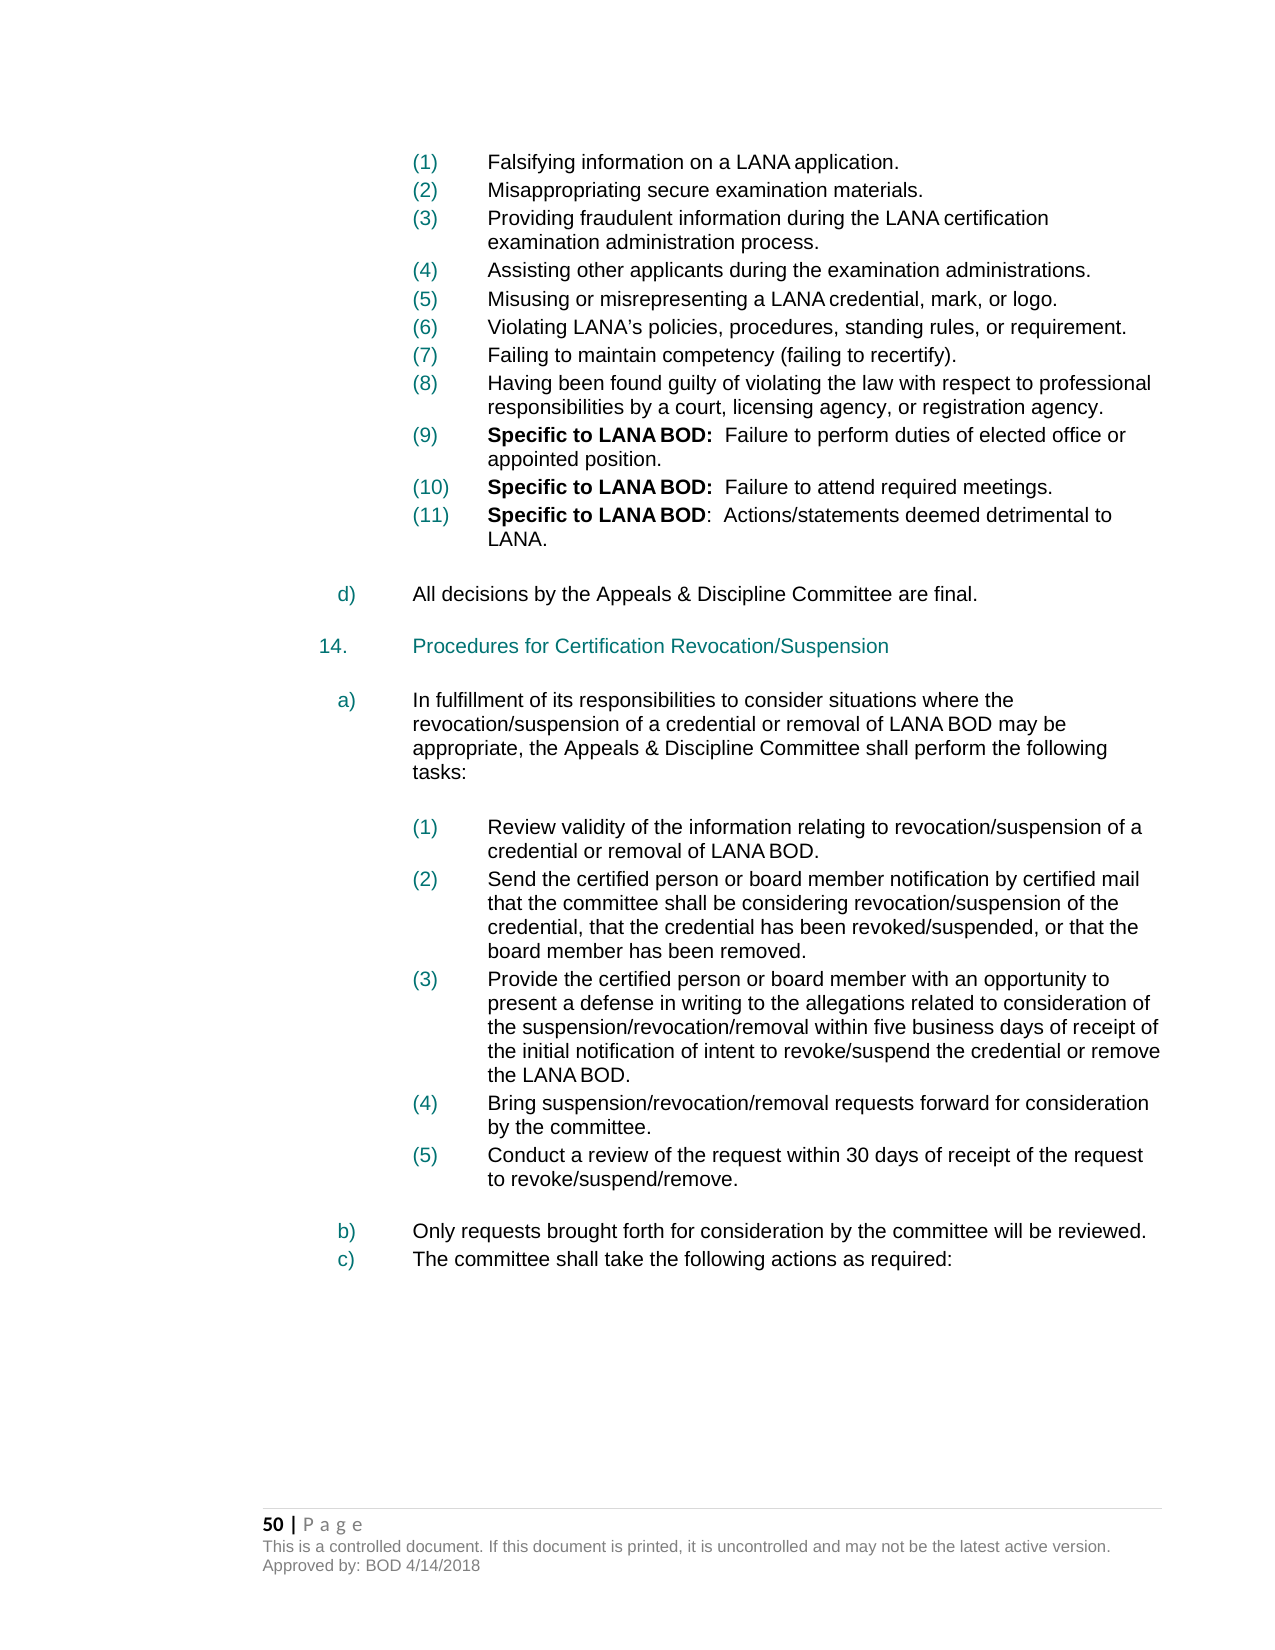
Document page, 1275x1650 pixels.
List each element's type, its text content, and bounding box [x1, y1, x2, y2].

subtitle Bring suspension/revocation/removal requests forward for consideration by the committee. [412, 1091, 1162, 1138]
subtitle The committee shall take the following actions as required: [337, 1247, 1162, 1271]
subtitle All decisions by the Appeals & Discipline Committee are final. [337, 582, 1162, 606]
subtitle Specific to LANA BOD: Failure to attend required meetings. [412, 475, 1162, 499]
subtitle Specific to LANA BOD: Actions/statements deemed detrimental to LANA. [412, 503, 1162, 551]
subtitle Only requests brought forth for consideration by the committee will be reviewed. [337, 1219, 1162, 1243]
subtitle Procedures for Certification Revocation/Suspension [319, 634, 1162, 658]
subtitle Violating LANA’s policies, procedures, standing rules, or requirement. [412, 314, 1162, 338]
subtitle Specific to LANA BOD: Failure to perform duties of elected office or appointed position. [412, 423, 1162, 471]
subtitle Send the certified person or board member notification by certified mail that the committee shall be considering revocation/suspension of the credential, that the credential has been revoked/suspended, or that the board member has been removed. [412, 867, 1162, 962]
subtitle In fulfillment of its responsibilities to consider situations where the revocation/suspension of a credential or removal of LANA BOD may be appropriate, the Appeals & Discipline Committee shall perform the following tasks: [337, 688, 1162, 784]
subtitle Conduct a review of the request within 30 days of receipt of the request to revoke/suspend/remove. [412, 1143, 1162, 1191]
subtitle Assisting other applicants during the examination administrations. [412, 258, 1162, 282]
subtitle Misappropriating secure examination materials. [412, 178, 1162, 202]
subtitle Review validity of the information relating to revocation/suspension of a credential or removal of LANA BOD. [412, 814, 1162, 862]
subtitle Failing to maintain competency (failing to recertify). [412, 343, 1162, 367]
subtitle Provide the certified person or board member with an opportunity to present a defense in writing to the allegations related to consideration of the suspension/revocation/removal within five business days of receipt of the initial notification of intent to revoke/suspend the credential or remove the LANA BOD. [412, 967, 1162, 1086]
subtitle Having been found guilty of violating the law with respect to professional responsibilities by a court, licensing agency, or registration agency. [412, 371, 1162, 419]
subtitle Providing fraudulent information during the LANA certification examination administration process. [412, 206, 1162, 254]
subtitle Falsifying information on a LANA application. [412, 150, 1162, 174]
subtitle Misusing or misrepresenting a LANA credential, mark, or logo. [412, 286, 1162, 310]
